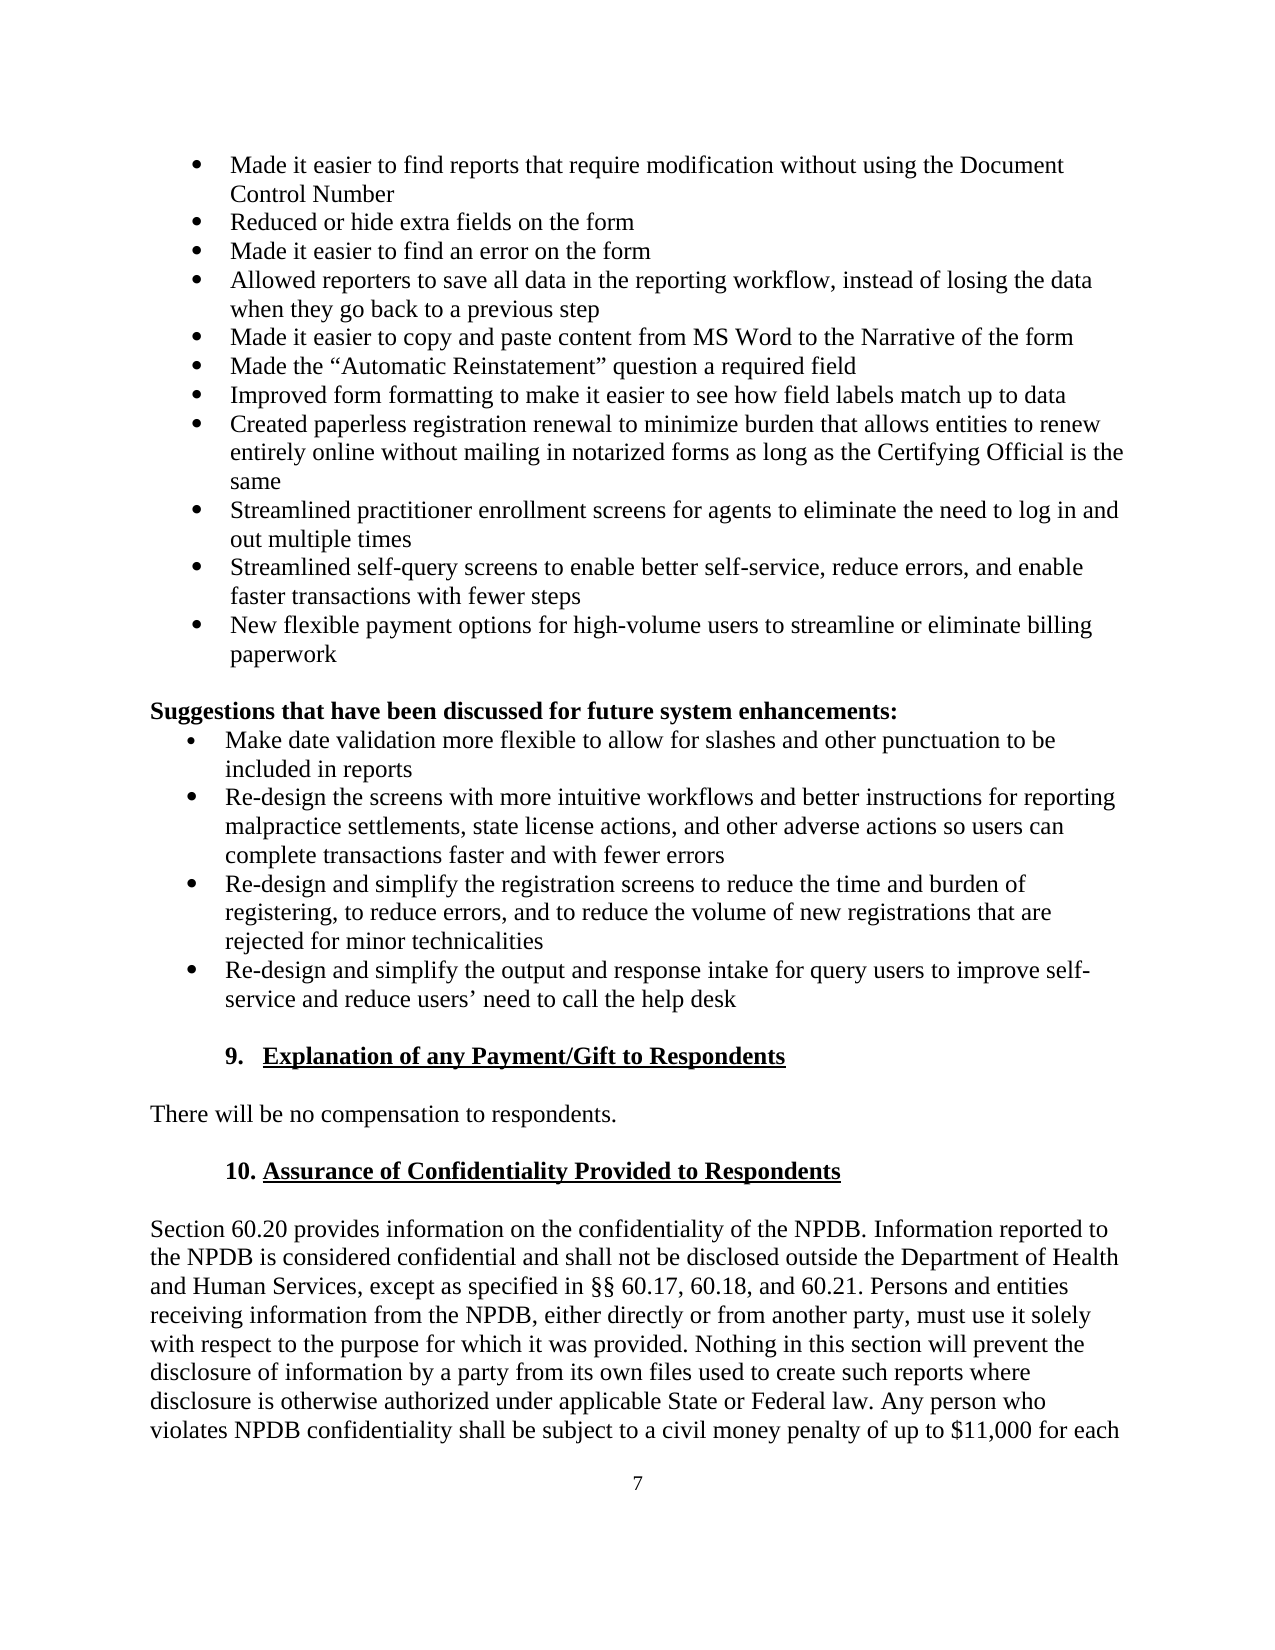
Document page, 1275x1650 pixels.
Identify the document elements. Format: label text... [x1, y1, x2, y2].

list Streamlined practitioner enrollment screens for agents to eliminate the need to log in and out multiple times [192, 495, 1125, 552]
list Created paperless registration renewal to minimize burden that allows entities to renew entirely online without mailing in notarized forms as long as the Certifying Official is the same [192, 409, 1125, 495]
text There will be no compensation to respondents. [150, 1099, 1125, 1127]
list Allowed reporters to save all data in the reporting workflow, instead of losing the data when they go back to a previous step [192, 265, 1125, 322]
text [150, 1214, 1125, 1444]
text Explanation of any Payment/Gift to Respondents [225, 1041, 1125, 1070]
list Reduced or hide extra fields on the form [192, 207, 1125, 236]
list Made it easier to find an error on the form [192, 236, 1125, 265]
list Make date validation more flexible to allow for slashes and other punctuation to be included in reports [187, 725, 1125, 782]
text Suggestions that have been discussed for future system enhancements: [150, 696, 1125, 725]
list Improved form formatting to make it easier to see how field labels match up to data [192, 380, 1125, 409]
list New flexible payment options for high-volume users to streamline or eliminate billing paperwork [192, 610, 1125, 667]
list Made the “Automatic Reinstatement” question a required field [192, 351, 1125, 380]
list Streamlined self-query screens to enable better self-service, reduce errors, and enable faster transactions with fewer steps [192, 552, 1125, 610]
list Made it easier to find reports that require modification without using the Document Control Number [192, 150, 1125, 207]
text Assurance of Confidentiality Provided to Respondents [225, 1156, 1125, 1185]
list Re-design the screens with more intuitive workflows and better instructions for reporting malpractice settlements, state license actions, and other adverse actions so users can complete transactions faster and with fewer errors [187, 782, 1125, 869]
list Re-design and simplify the registration screens to reduce the time and burden of registering, to reduce errors, and to reduce the volume of new registrations that are rejected for minor technicalities [187, 869, 1125, 955]
list Made it easier to copy and paste content from MS Word to the Narrative of the form [192, 322, 1125, 351]
list Re-design and simplify the output and response intake for query users to improve self-service and reduce users’ need to call the help desk [187, 955, 1125, 1012]
